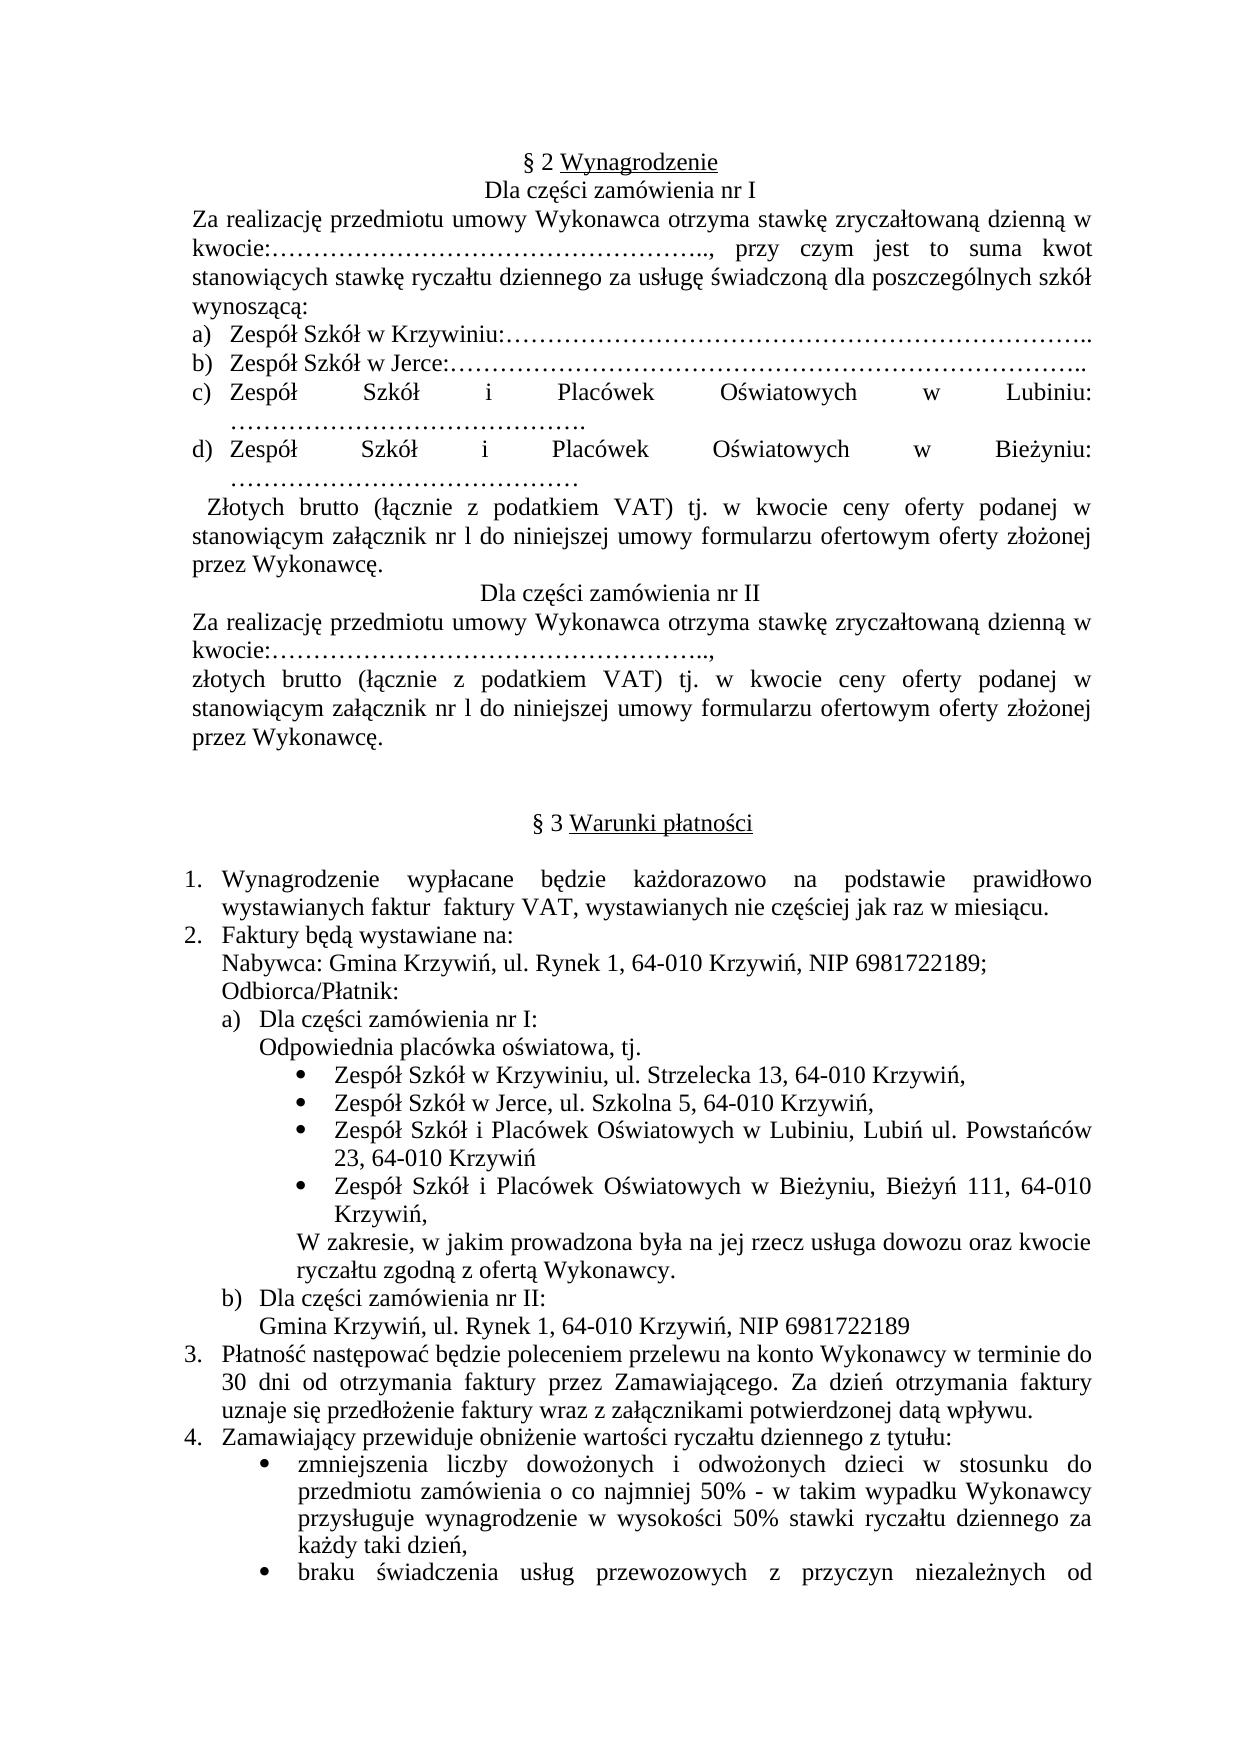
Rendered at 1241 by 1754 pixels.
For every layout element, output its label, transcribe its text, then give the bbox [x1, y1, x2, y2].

list Zespół Szkół w Krzywiniu, ul. Strzelecka 13, 64-010 Krzywiń, [296, 1061, 1093, 1089]
text Nabywca: Gmina Krzywiń, ul. Rynek 1, 64-010 Krzywiń, NIP 6981722189; [221, 949, 1093, 977]
list Zespół Szkół i Placówek Oświatowych w Bieżyniu, Bieżyń 111, 64-010 Krzywiń, [296, 1172, 1093, 1228]
list Gmina Krzywiń, ul. Rynek 1, 64-010 Krzywiń, NIP 6981722189 [259, 1312, 1093, 1340]
text W zakresie, w jakim prowadzona była na jej rzecz usługa dowozu oraz kwocie ryczałtu zgodną z ofertą Wykonawcy. [296, 1228, 1093, 1284]
list Zespół Szkół w Krzywiniu:…………………………………………………………….. [192, 319, 1093, 348]
text Za realizację przedmiotu umowy Wykonawca otrzyma stawkę zryczałtowaną dzienną w kwocie:…………………………………………….., przy czym jest to suma kwot stanowiących stawkę ryczałtu dziennego za usługę świadczoną dla poszczególnych szkół wynoszącą: [192, 204, 1093, 319]
text złotych brutto (łącznie z podatkiem VAT) tj. w kwocie ceny oferty podanej w stanowiącym załącznik nr l do niniejszej umowy formularzu ofertowym oferty złożonej przez Wykonawcę. [192, 664, 1093, 750]
text Za realizację przedmiotu umowy Wykonawca otrzyma stawkę zryczałtowaną dzienną w kwocie:…………………………………………….., [192, 607, 1093, 664]
list Zespół Szkół i Placówek Oświatowych w Lubiniu:……………………………………. [192, 377, 1093, 434]
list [260, 1559, 1093, 1586]
list Dla części zamówienia nr I: [221, 1005, 1093, 1033]
text § 2 Wynagrodzenie [148, 148, 1093, 176]
text Dla części zamówienia nr II [148, 578, 1093, 607]
list Dla części zamówienia nr II: [221, 1284, 1093, 1312]
text § 3 Warunki płatności [192, 808, 1093, 837]
list Zamawiający przewiduje obniżenie wartości ryczałtu dziennego z tytułu: [184, 1424, 1093, 1451]
list Zespół Szkół i Placówek Oświatowych w Lubiniu, Lubiń ul. Powstańców 23, 64-010 Krzywiń [296, 1117, 1093, 1172]
list zmniejszenia liczby dowożonych i odwożonych dzieci w stosunku do przedmiotu zamówienia o co najmniej 50% - w takim wypadku Wykonawcy przysługuje wynagrodzenie w wysokości 50% stawki ryczałtu dziennego za każdy taki dzień, [260, 1451, 1093, 1559]
list Zespół Szkół i Placówek Oświatowych w Bieżyniu:…………………………………… [192, 434, 1093, 492]
list Zespół Szkół w Jerce:………………………………………………………………….. [192, 348, 1093, 377]
text Odbiorca/Płatnik: [221, 977, 1093, 1005]
text Złotych brutto (łącznie z podatkiem VAT) tj. w kwocie ceny oferty podanej w stanowiącym załącznik nr l do niniejszej umowy formularzu ofertowym oferty złożonej przez Wykonawcę. [192, 492, 1093, 578]
list Odpowiednia placówka oświatowa, tj. [259, 1033, 1093, 1061]
list Faktury będą wystawiane na: [184, 921, 1093, 949]
list Płatność następować będzie poleceniem przelewu na konto Wykonawcy w terminie do 30 dni od otrzymania faktury przez Zamawiającego. Za dzień otrzymania faktury uznaje się przedłożenie faktury wraz z załącznikami potwierdzonej datą wpływu. [184, 1340, 1093, 1424]
list Zespół Szkół w Jerce, ul. Szkolna 5, 64-010 Krzywiń, [296, 1089, 1093, 1117]
list Wynagrodzenie wypłacane będzie każdorazowo na podstawie prawidłowo wystawianych faktur faktury VAT, wystawianych nie częściej jak raz w miesiącu. [184, 865, 1093, 921]
text Dla części zamówienia nr I [148, 176, 1093, 204]
